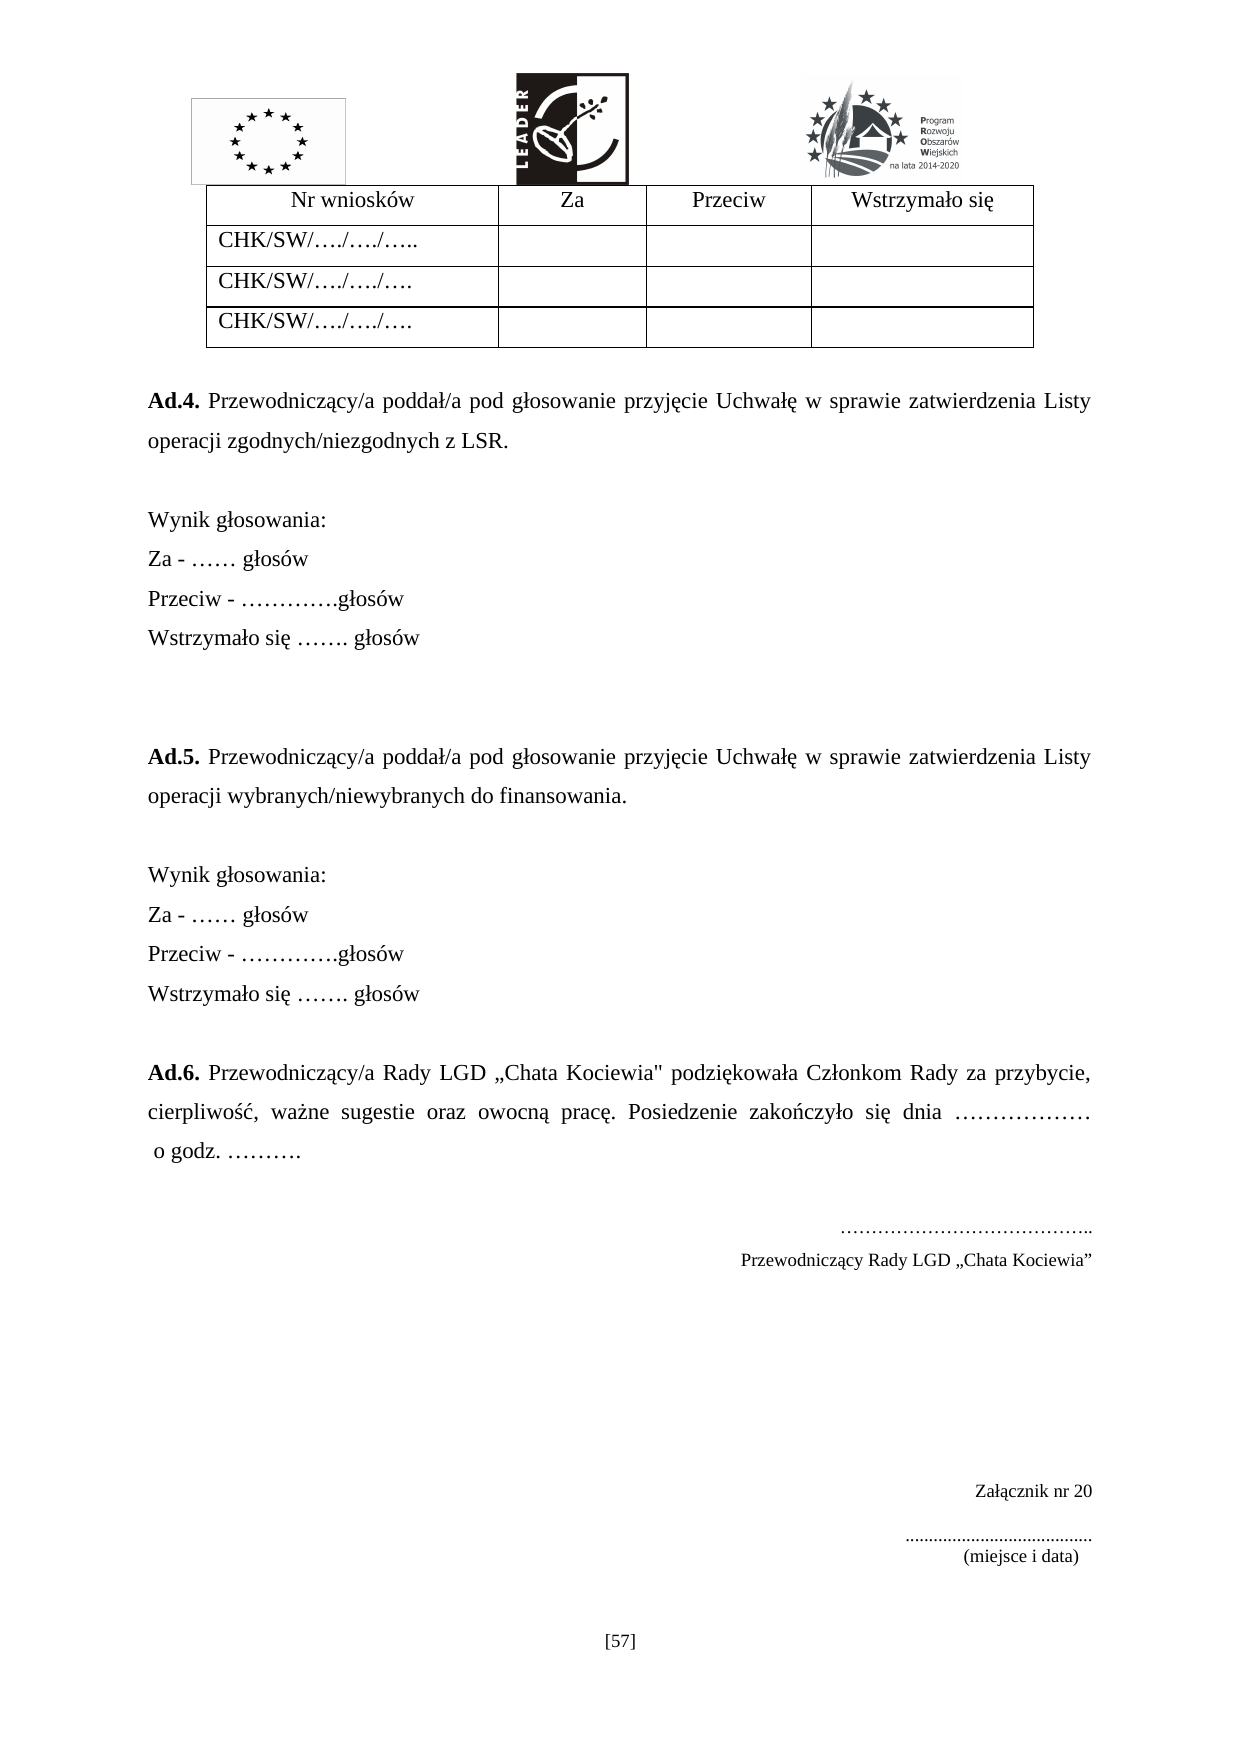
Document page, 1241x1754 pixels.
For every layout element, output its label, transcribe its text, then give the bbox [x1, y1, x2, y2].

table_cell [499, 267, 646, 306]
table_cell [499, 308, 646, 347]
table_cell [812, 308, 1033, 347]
text Ad.4. Przewodniczący/a poddał/a pod głosowanie przyjęcie Uchwałę w sprawie zatwierdzenia Listy operacji zgodnych/niezgodnych z LSR. [148, 387, 1092, 453]
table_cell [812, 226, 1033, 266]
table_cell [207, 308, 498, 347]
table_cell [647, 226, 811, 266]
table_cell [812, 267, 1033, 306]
text Przewodniczący Rady LGD „Chata Kociewia” [590, 1249, 1092, 1270]
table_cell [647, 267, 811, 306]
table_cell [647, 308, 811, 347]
text Za - …… głosów [148, 545, 1092, 572]
text Przeciw - ………….głosów [148, 585, 1092, 611]
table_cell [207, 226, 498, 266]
text ........................................ [148, 1523, 1092, 1545]
text Za - …… głosów [148, 901, 1092, 927]
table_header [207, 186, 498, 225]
text Wynik głosowania: [148, 506, 1092, 532]
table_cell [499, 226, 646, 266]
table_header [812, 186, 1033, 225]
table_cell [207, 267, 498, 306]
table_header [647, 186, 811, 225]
text ………………………………….. [148, 1216, 1092, 1238]
text Wstrzymało się ……. głosów [148, 624, 1092, 651]
text Ad.5. Przewodniczący/a poddał/a pod głosowanie przyjęcie Uchwałę w sprawie zatwierdzenia Listy operacji wybranych/niewybranych do finansowania. [148, 743, 1092, 808]
text Wstrzymało się ……. głosów [148, 979, 1092, 1006]
picture [191, 98, 346, 185]
text Załącznik nr 20 [148, 1480, 1092, 1502]
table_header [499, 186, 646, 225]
text Ad.6. Przewodniczący/a Rady LGD „Chata Kociewia" podziękowała Członkom Rady za przybycie, cierpliwość, ważne sugestie oraz owocną pracę. Posiedzenie zakończyło się dnia ……………… o godz. ………. [148, 1058, 1092, 1164]
text Wynik głosowania: [148, 861, 1092, 887]
picture [516, 73, 629, 185]
picture [801, 75, 964, 185]
text Przeciw - ………….głosów [148, 940, 1092, 966]
text (miejsce i data) [885, 1545, 1092, 1567]
